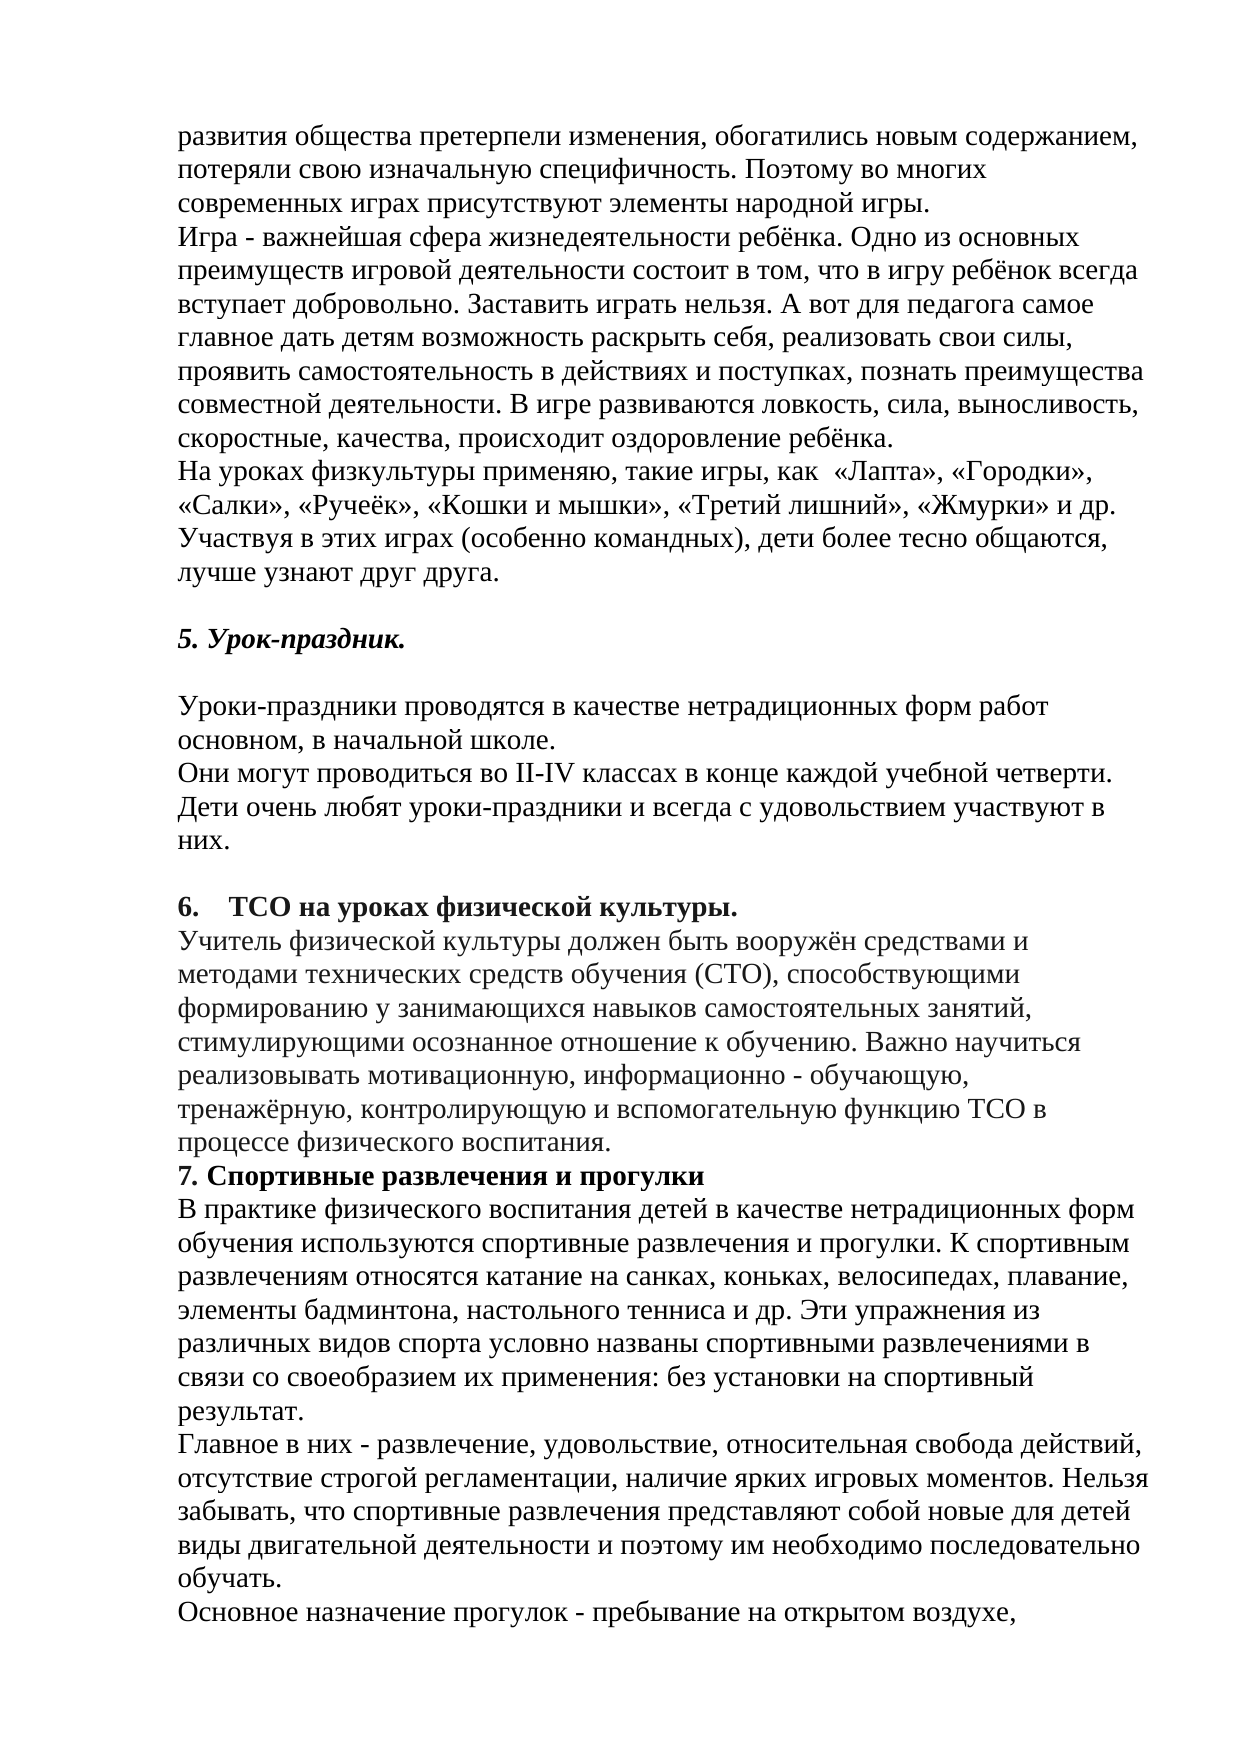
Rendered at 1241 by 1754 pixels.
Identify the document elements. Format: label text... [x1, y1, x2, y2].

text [177, 1191, 1152, 1627]
text 7. Спортивные развлечения и прогулки [177, 1158, 1152, 1191]
text 6. ТСО на уроках физической культуры. Учитель физической культуры должен быть вооружён средствами и методами технических средств обучения (СТО), способствующими формированию у занимающихся навыков самостоятельных занятий, стимулирующими осознанное отношение к обучению. Важно научиться реализовывать мотивационную, информационно - обучающую, тренажёрную, контролирующую и вспомогательную функцию ТСО в процессе физического воспитания. [177, 856, 1152, 1158]
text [177, 118, 1152, 856]
